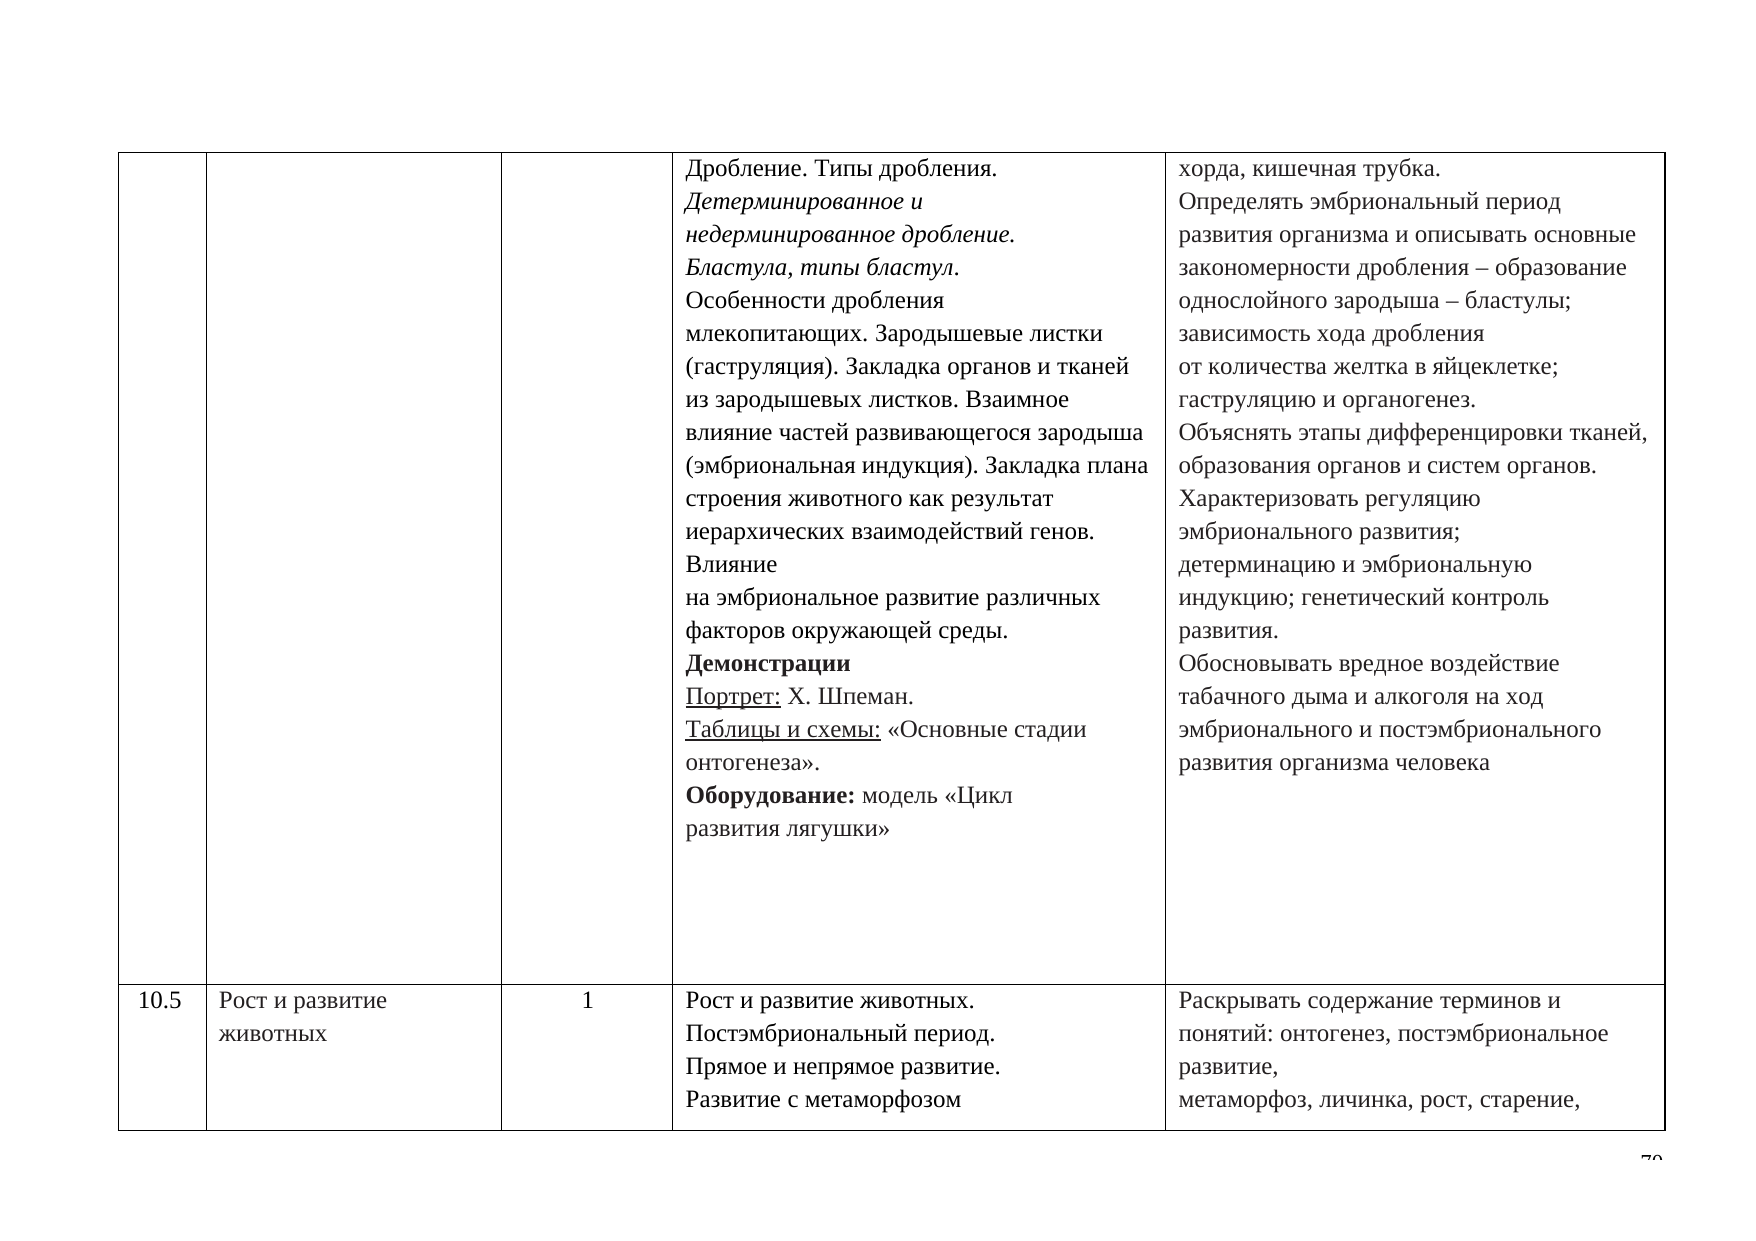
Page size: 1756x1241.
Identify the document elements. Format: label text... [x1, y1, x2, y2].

table_header [502, 153, 672, 984]
table_cell 1 [502, 985, 672, 1129]
table_header [119, 153, 206, 984]
table_cell 10.5 [119, 985, 206, 1129]
table_cell Раскрывать содержание терминов и понятий: онтогенез, постэмбриональное развитие, метаморфоз, личинка, рост, старение, [1166, 985, 1664, 1129]
table_cell Рост и развитие животных. Постэмбриональный период. Прямое и непрямое развитие. Развитие с метаморфозом [673, 985, 1165, 1129]
table_header [207, 153, 501, 984]
table_header Дробление. Типы дробления. Детерминированное и недерминированное дробление. Бластула, типы бластул. Особенности дробления млекопитающих. Зародышевые листки (гаструляция). Закладка органов и тканей из зародышевых листков. Взаимное влияние частей развивающегося зародыша (эмбриональная индукция). Закладка плана строения животного как результат иерархических взаимодействий генов. Влияние на эмбриональное развитие различных факторов окружающей среды. Демонстрации Портрет: Х. Шпеман. Таблицы и схемы: «Основные стадии онтогенеза». Оборудование: модель «Цикл развития лягушки» [673, 153, 1165, 984]
table_cell Рост и развитие животных [207, 985, 501, 1129]
table_header хорда, кишечная трубка. Определять эмбриональный период развития организма и описывать основные закономерности дробления – образование однослойного зародыша – бластулы; зависимость хода дробления от количества желтка в яйцеклетке; гаструляцию и органогенез. Объяснять этапы дифференцировки тканей, образования органов и систем органов. Характеризовать регуляцию эмбрионального развития; детерминацию и эмбриональную индукцию; генетический контроль развития. Обосновывать вредное воздействие табачного дыма и алкоголя на ход эмбрионального и постэмбрионального развития организма человека [1166, 153, 1664, 984]
